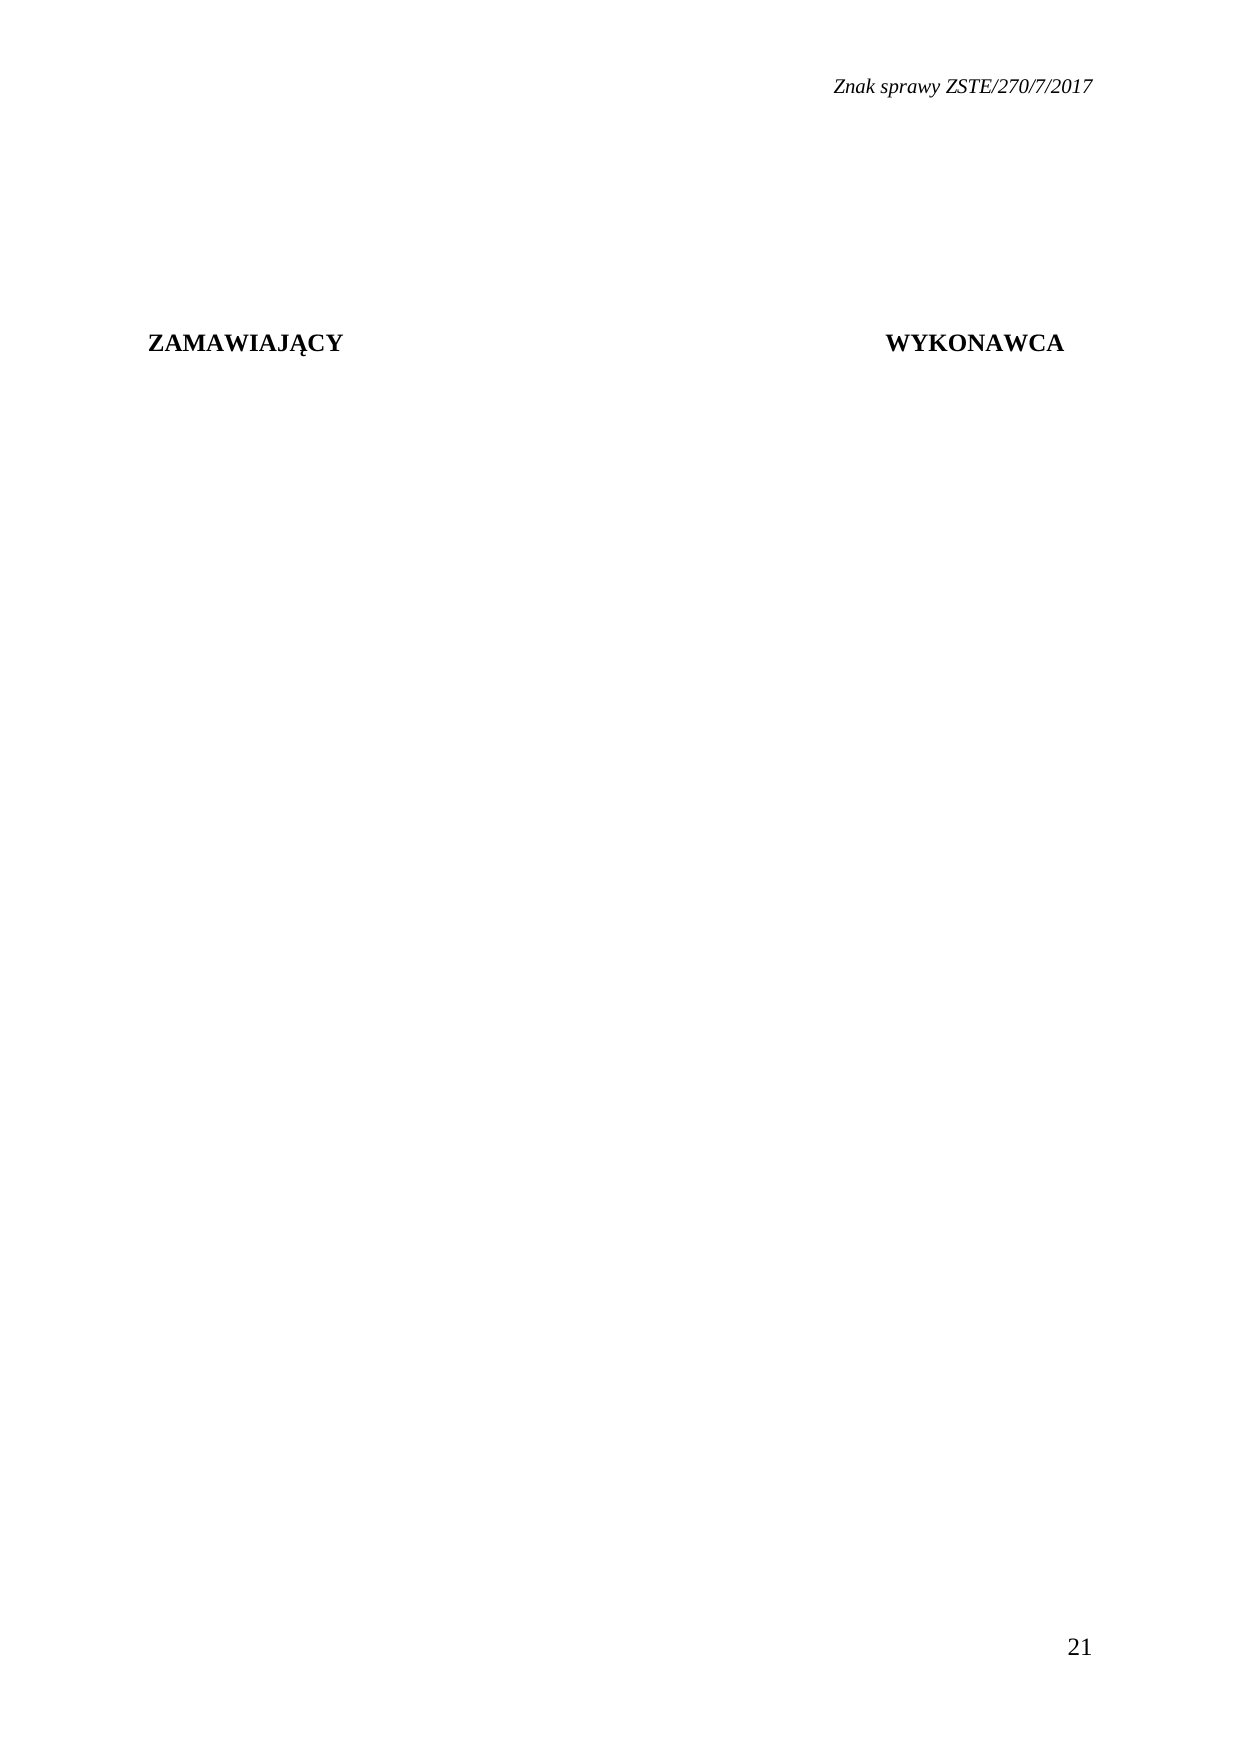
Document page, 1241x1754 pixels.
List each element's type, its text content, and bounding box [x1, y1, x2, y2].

text ZAMAWIAJĄCY WYKONAWCA [148, 328, 1092, 357]
